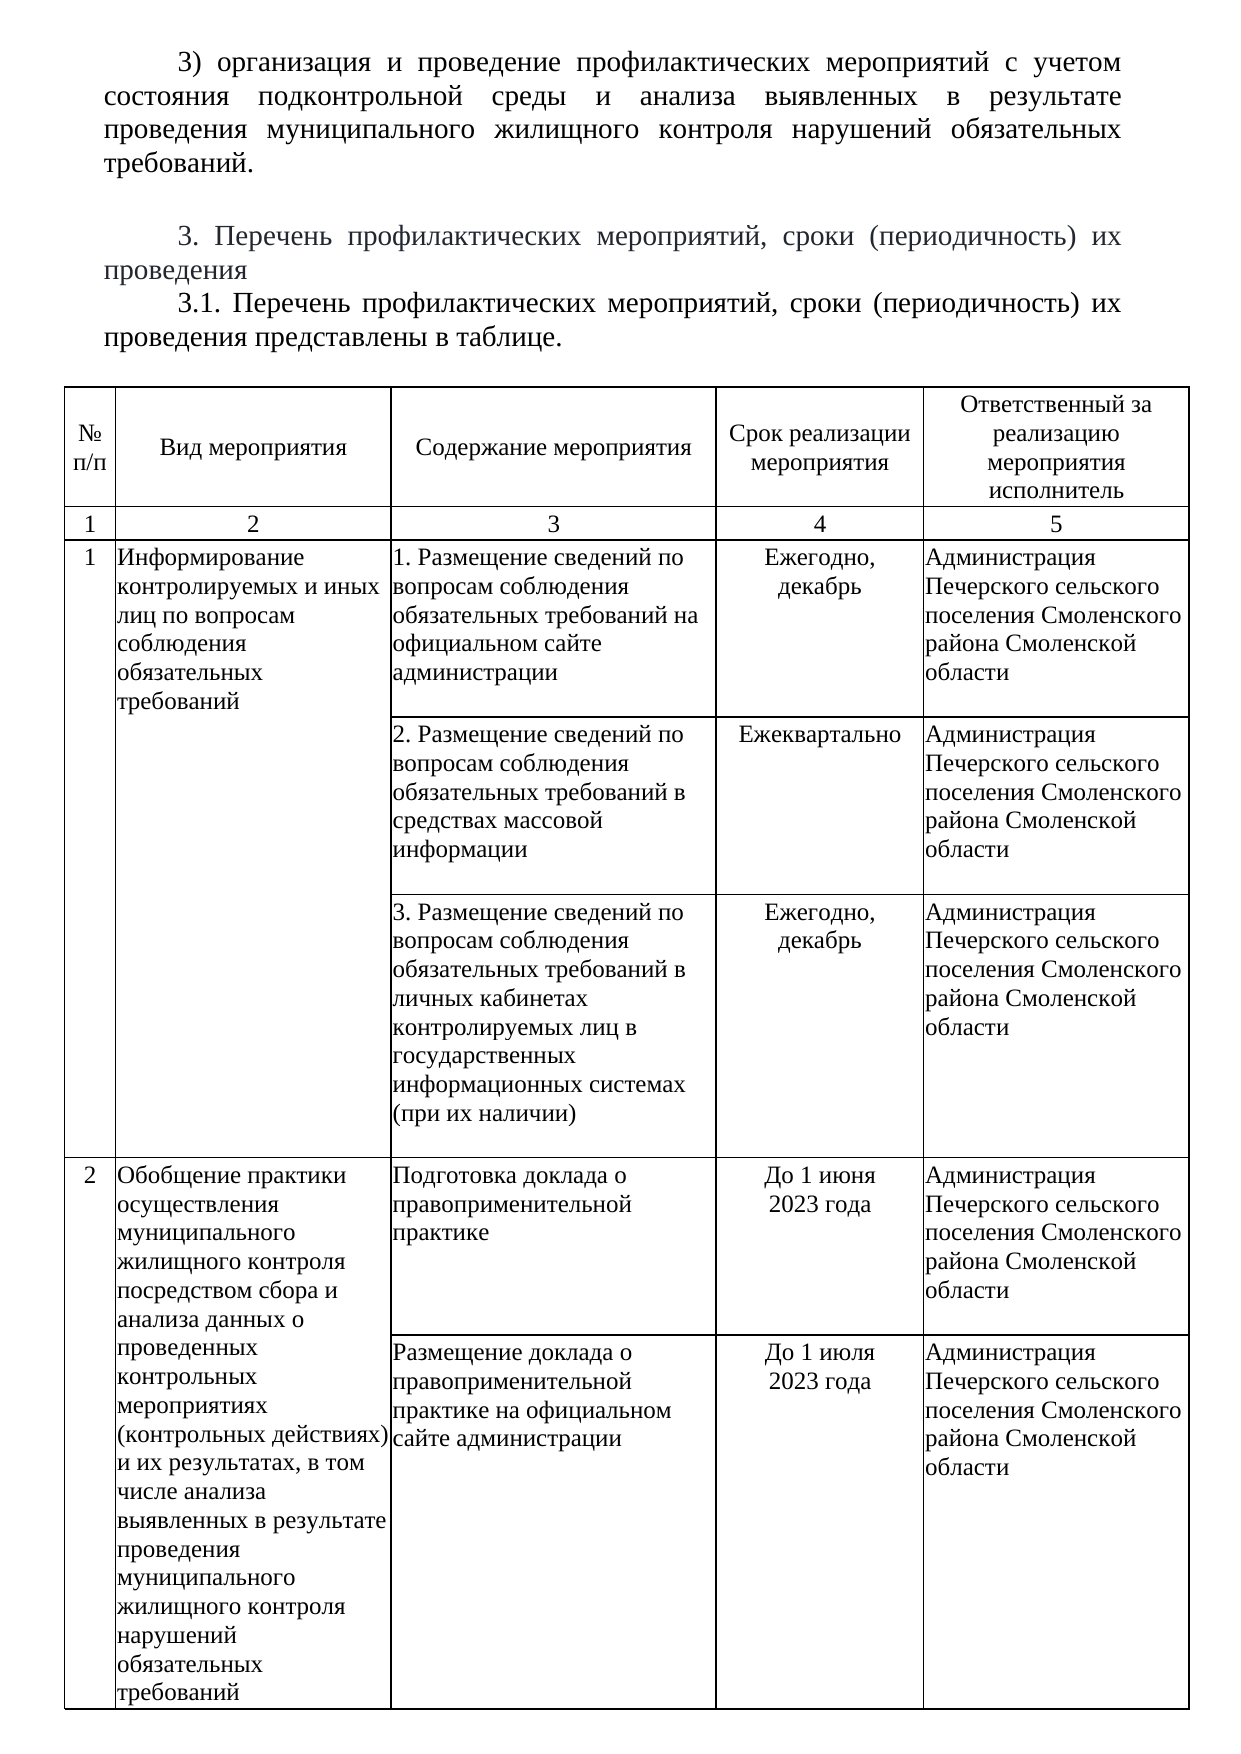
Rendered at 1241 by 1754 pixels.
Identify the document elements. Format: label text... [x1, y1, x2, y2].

table_cell 5 [924, 507, 1188, 539]
table_cell Администрация Печерского сельского поселения Смоленского района Смоленской области [924, 718, 1188, 893]
table_cell Обобщение практики осуществления муниципального жилищного контроля посредством сбора и анализа данных о проведенных контрольных мероприятиях (контрольных действиях) и их результатах, в том числе анализа выявленных в результате проведения муниципального жилищного контроля нарушений обязательных требований контролируемыми лицами [116, 1158, 390, 1708]
table_header № п/п [65, 388, 115, 506]
table_cell 1. Размещение сведений по вопросам соблюдения обязательных требований на официальном сайте администрации [392, 541, 715, 716]
table_cell Ежегодно, декабрь [717, 895, 923, 1157]
table_cell Администрация Печерского сельского поселения Смоленского района Смоленской области [924, 1158, 1188, 1334]
table_cell 1 [65, 507, 115, 539]
table_cell 2. Размещение сведений по вопросам соблюдения обязательных требований в средствах массовой информации [392, 718, 715, 893]
text 3. Перечень профилактических мероприятий, сроки (периодичность) их проведения [103, 218, 1122, 285]
table_cell 3 [392, 507, 715, 539]
table_cell Администрация Печерского сельского поселения Смоленского района Смоленской области [924, 895, 1188, 1157]
table_cell 1 [65, 541, 115, 1157]
table_cell До 1 июля 2023 года [717, 1336, 923, 1708]
table_cell До 1 июня 2023 года [717, 1158, 923, 1334]
table_cell Подготовка доклада о правоприменительной практике [392, 1158, 715, 1334]
table_header Содержание мероприятия [392, 388, 715, 506]
table_header Ответственный за реализацию мероприятия исполнитель [924, 388, 1188, 506]
table_cell Ежегодно, декабрь [717, 541, 923, 716]
table_header Срок реализации мероприятия [717, 388, 923, 506]
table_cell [392, 1336, 715, 1708]
table_cell 2 [116, 507, 390, 539]
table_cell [924, 1336, 1188, 1708]
table_cell 2 [65, 1158, 115, 1708]
table_cell Информирование контролируемых и иных лиц по вопросам соблюдения обязательных требований [116, 541, 390, 1157]
table_cell Администрация Печерского сельского поселения Смоленского района Смоленской области [924, 541, 1188, 716]
table_header Вид мероприятия [116, 388, 390, 506]
text 3.1. Перечень профилактических мероприятий, сроки (периодичность) их проведения представлены в таблице. [103, 285, 1122, 352]
table_cell 3. Размещение сведений по вопросам соблюдения обязательных требований в личных кабинетах контролируемых лиц в государственных информационных системах (при их наличии) [392, 895, 715, 1157]
table_cell 4 [717, 507, 923, 539]
table_cell Ежеквартально [717, 718, 923, 893]
text 3) организация и проведение профилактических мероприятий с учетом состояния подконтрольной среды и анализа выявленных в результате проведения муниципального жилищного контроля нарушений обязательных требований. [103, 44, 1122, 178]
